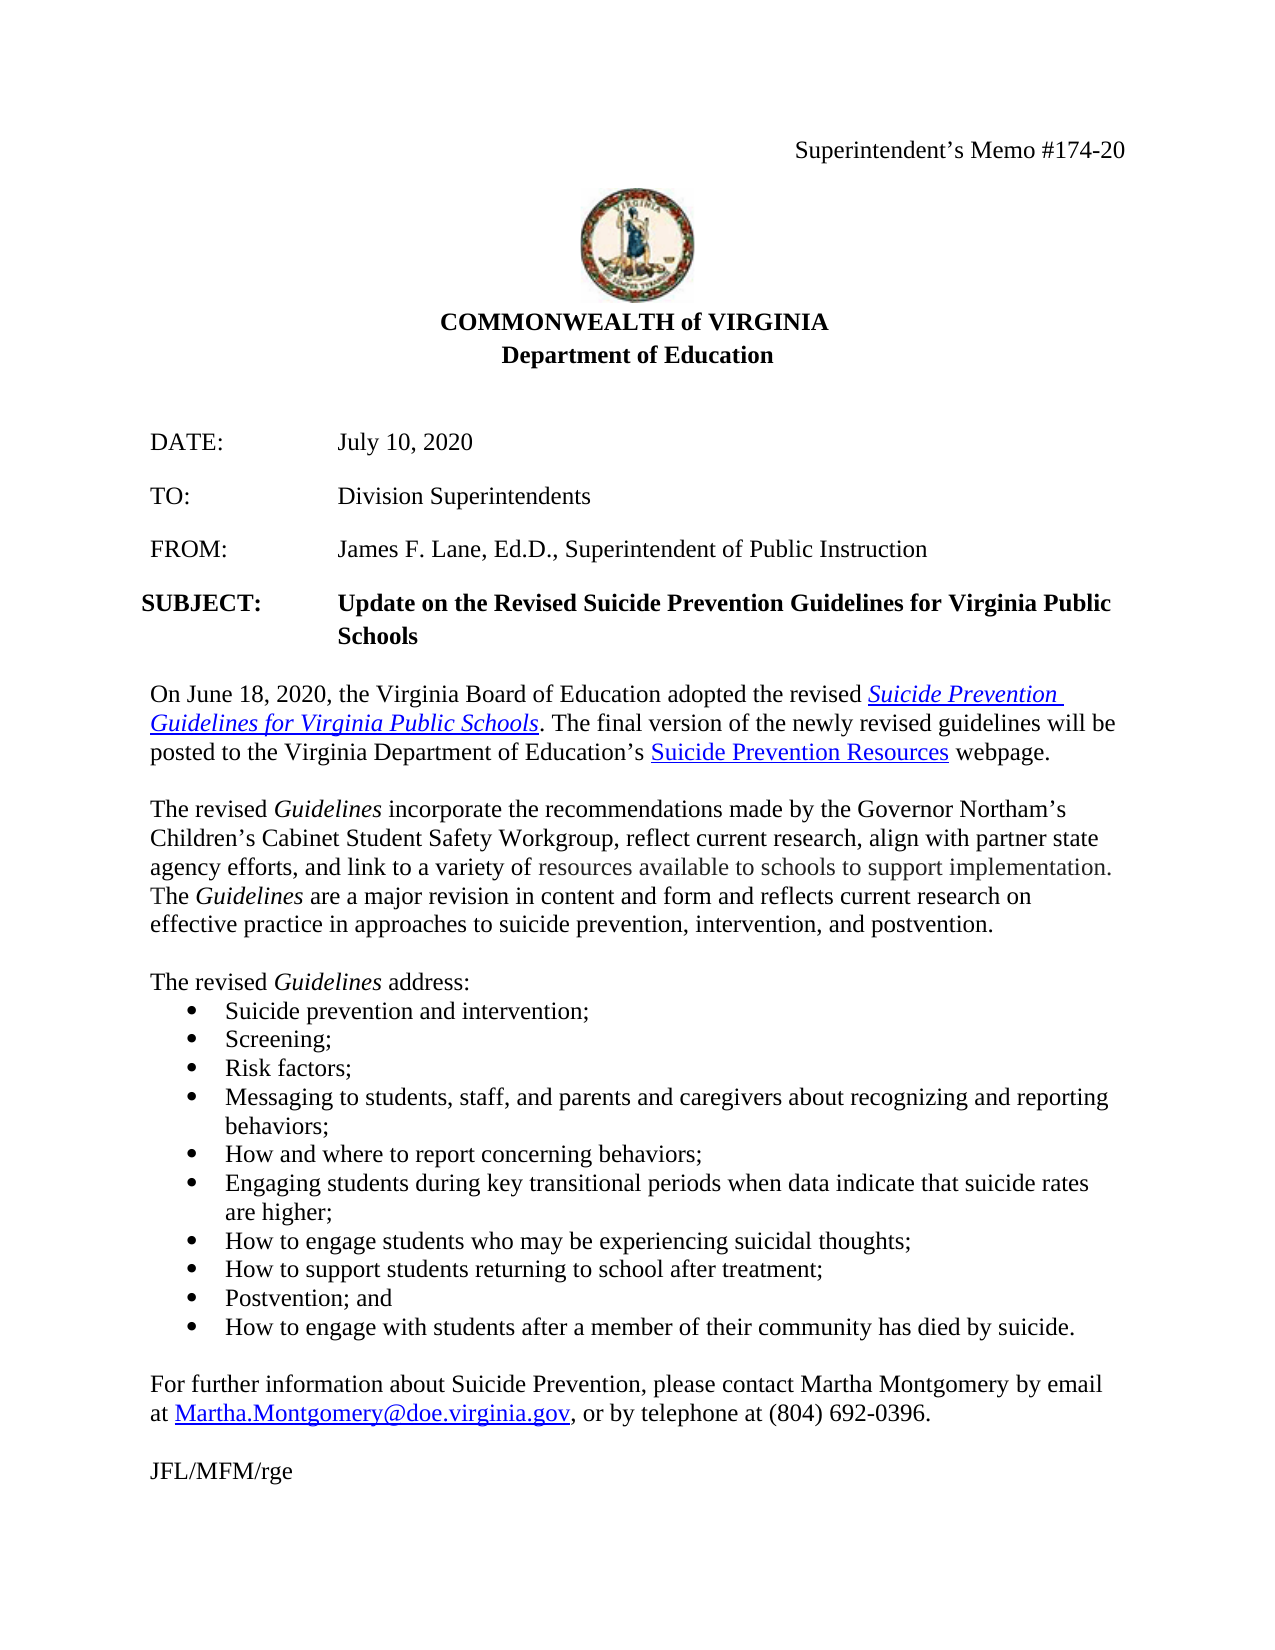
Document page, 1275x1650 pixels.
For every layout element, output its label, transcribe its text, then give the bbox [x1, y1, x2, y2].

text DATE: July 10, 2020 [150, 427, 1125, 456]
text The revised Guidelines address: [150, 967, 1125, 996]
list Screening; [187, 1024, 1125, 1053]
text TO: Division Superintendents [150, 481, 1125, 509]
list Postvention; and [187, 1283, 1125, 1312]
text COMMONWEALTH of VIRGINIA Department of Education [150, 189, 1125, 402]
list Risk factors; [187, 1053, 1125, 1082]
picture [580, 188, 695, 303]
list How and where to report concerning behaviors; [187, 1139, 1125, 1168]
list Engaging students during key transitional periods when data indicate that suicide rates are higher; [187, 1168, 1125, 1226]
list How to engage with students after a member of their community has died by suicide. [187, 1312, 1125, 1341]
list How to support students returning to school after treatment; [187, 1254, 1125, 1283]
text The revised Guidelines incorporate the recommendations made by the Governor Northam’s Children’s Cabinet Student Safety Workgroup, reflect current research, align with partner state agency efforts, and link to a variety of resources available to schools to support implementation. The Guidelines are a major revision in content and form and reflects current research on effective practice in approaches to suicide prevention, intervention, and postvention. [150, 794, 1125, 938]
list Messaging to students, staff, and parents and caregivers about recognizing and reporting behaviors; [187, 1082, 1125, 1139]
list Suicide prevention and intervention; [187, 996, 1125, 1024]
text JFL/MFM/rge [150, 1456, 1125, 1484]
subtitle Superintendent’s Memo #174-20 [150, 135, 1125, 164]
text FROM: James F. Lane, Ed.D., Superintendent of Public Instruction [150, 534, 1125, 563]
text For further information about Suicide Prevention, please contact Martha Montgomery by email at Martha.Montgomery@doe.virginia.gov, or by telephone at (804) 692-0396. [150, 1369, 1125, 1427]
text On June 18, 2020, the Virginia Board of Education adopted the revised Suicide Prevention Guidelines for Virginia Public Schools. The final version of the newly revised guidelines will be posted to the Virginia Department of Education’s Suicide Prevention Resources webpage. [150, 679, 1125, 766]
list How to engage students who may be experiencing suicidal thoughts; [187, 1226, 1125, 1254]
subtitle SUBJECT: Update on the Revised Suicide Prevention Guidelines for Virginia Public Schools [141, 588, 1125, 650]
